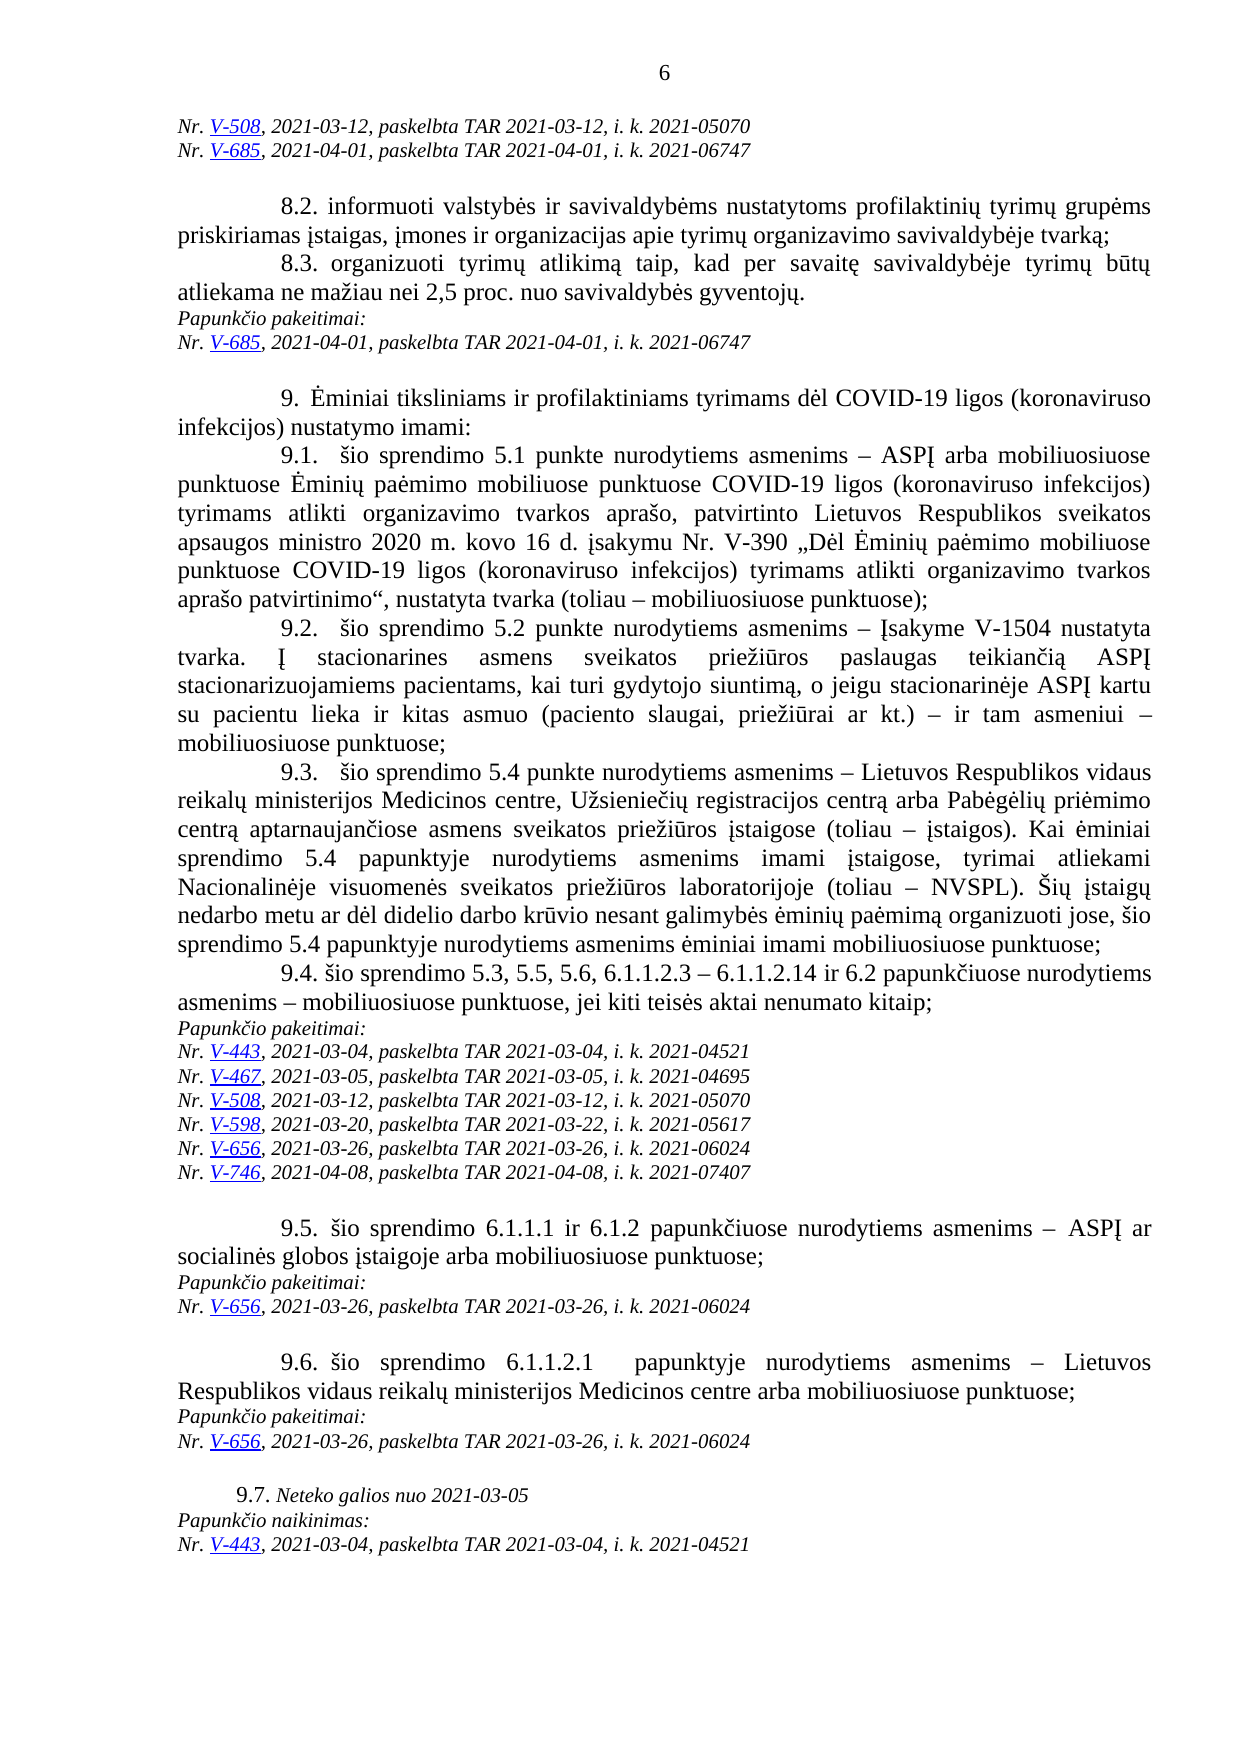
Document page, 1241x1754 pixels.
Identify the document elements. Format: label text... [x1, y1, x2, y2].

text 8.3. organizuoti tyrimų atlikimą taip, kad per savaitę savivaldybėje tyrimų būtų atliekama ne mažiau nei 2,5 proc. nuo savivaldybės gyventojų. [177, 248, 1152, 306]
text Nr. V-508, 2021-03-12, paskelbta TAR 2021-03-12, i. k. 2021-05070 [177, 114, 1152, 138]
text 9. Ėminiai tiksliniams ir profilaktiniams tyrimams dėl COVID-19 ligos (koronaviruso infekcijos) nustatymo imami: [177, 383, 1152, 440]
text Papunkčio pakeitimai: [177, 1015, 1152, 1039]
text 9.2. šio sprendimo 5.2 punkte nurodytiems asmenims – Įsakyme V-1504 nustatyta tvarka. Į stacionarines asmens sveikatos priežiūros paslaugas teikiančią ASPĮ stacionarizuojamiems pacientams, kai turi gydytojo siuntimą, o jeigu stacionarinėje ASPĮ kartu su pacientu lieka ir kitas asmuo (paciento slaugai, priežiūrai ar kt.) – ir tam asmeniui – mobiliuosiuose punktuose; [177, 613, 1152, 757]
text Papunkčio pakeitimai: [177, 306, 1152, 330]
text 9.4. šio sprendimo 5.3, 5.5, 5.6, 6.1.1.2.3 – 6.1.1.2.14 ir 6.2 papunkčiuose nurodytiems asmenims – mobiliuosiuose punktuose, jei kiti teisės aktai nenumato kitaip; [177, 958, 1152, 1015]
text 9.3. šio sprendimo 5.4 punkte nurodytiems asmenims – Lietuvos Respublikos vidaus reikalų ministerijos Medicinos centre, Užsieniečių registracijos centrą arba Pabėgėlių priėmimo centrą aptarnaujančiose asmens sveikatos priežiūros įstaigose (toliau – įstaigos). Kai ėminiai sprendimo 5.4 papunktyje nurodytiems asmenims imami įstaigose, tyrimai atliekami Nacionalinėje visuomenės sveikatos priežiūros laboratorijoje (toliau – NVSPL). Šių įstaigų nedarbo metu ar dėl didelio darbo krūvio nesant galimybės ėminių paėmimą organizuoti jose, šio sprendimo 5.4 papunktyje nurodytiems asmenims ėminiai imami mobiliuosiuose punktuose; [177, 757, 1152, 958]
text Nr. V-443, 2021-03-04, paskelbta TAR 2021-03-04, i. k. 2021-04521 [177, 1532, 1152, 1556]
text Nr. V-598, 2021-03-20, paskelbta TAR 2021-03-22, i. k. 2021-05617 [177, 1112, 1152, 1136]
text 9.1. šio sprendimo 5.1 punkte nurodytiems asmenims – ASPĮ arba mobiliuosiuose punktuose Ėminių paėmimo mobiliuose punktuose COVID-19 ligos (koronaviruso infekcijos) tyrimams atlikti organizavimo tvarkos aprašo, patvirtinto Lietuvos Respublikos sveikatos apsaugos ministro 2020 m. kovo 16 d. įsakymu Nr. V-390 „Dėl Ėminių paėmimo mobiliuose punktuose COVID-19 ligos (koronaviruso infekcijos) tyrimams atlikti organizavimo tvarkos aprašo patvirtinimo“, nustatyta tvarka (toliau – mobiliuosiuose punktuose); [177, 440, 1152, 613]
text Nr. V-467, 2021-03-05, paskelbta TAR 2021-03-05, i. k. 2021-04695 [177, 1063, 1152, 1088]
text Nr. V-685, 2021-04-01, paskelbta TAR 2021-04-01, i. k. 2021-06747 [177, 330, 1152, 354]
text Nr. V-656, 2021-03-26, paskelbta TAR 2021-03-26, i. k. 2021-06024 [177, 1136, 1152, 1160]
text Nr. V-656, 2021-03-26, paskelbta TAR 2021-03-26, i. k. 2021-06024 [177, 1428, 1152, 1453]
text Papunkčio pakeitimai: [177, 1404, 1152, 1428]
text Papunkčio pakeitimai: [177, 1270, 1152, 1294]
text 9.5. šio sprendimo 6.1.1.1 ir 6.1.2 papunkčiuose nurodytiems asmenims – ASPĮ ar socialinės globos įstaigoje arba mobiliuosiuose punktuose; [177, 1213, 1152, 1270]
text 9.7. Neteko galios nuo 2021-03-05 [177, 1481, 1152, 1508]
text Nr. V-443, 2021-03-04, paskelbta TAR 2021-03-04, i. k. 2021-04521 [177, 1039, 1152, 1063]
text Nr. V-656, 2021-03-26, paskelbta TAR 2021-03-26, i. k. 2021-06024 [177, 1294, 1152, 1318]
text Nr. V-685, 2021-04-01, paskelbta TAR 2021-04-01, i. k. 2021-06747 [177, 138, 1152, 162]
text 9.6. šio sprendimo 6.1.1.2.1 papunktyje nurodytiems asmenims – Lietuvos Respublikos vidaus reikalų ministerijos Medicinos centre arba mobiliuosiuose punktuose; [177, 1347, 1152, 1404]
text Nr. V-746, 2021-04-08, paskelbta TAR 2021-04-08, i. k. 2021-07407 [177, 1160, 1152, 1184]
text 8.2. informuoti valstybės ir savivaldybėms nustatytoms profilaktinių tyrimų grupėms priskiriamas įstaigas, įmones ir organizacijas apie tyrimų organizavimo savivaldybėje tvarką; [177, 191, 1152, 248]
text Nr. V-508, 2021-03-12, paskelbta TAR 2021-03-12, i. k. 2021-05070 [177, 1088, 1152, 1112]
text Papunkčio naikinimas: [177, 1508, 1152, 1532]
